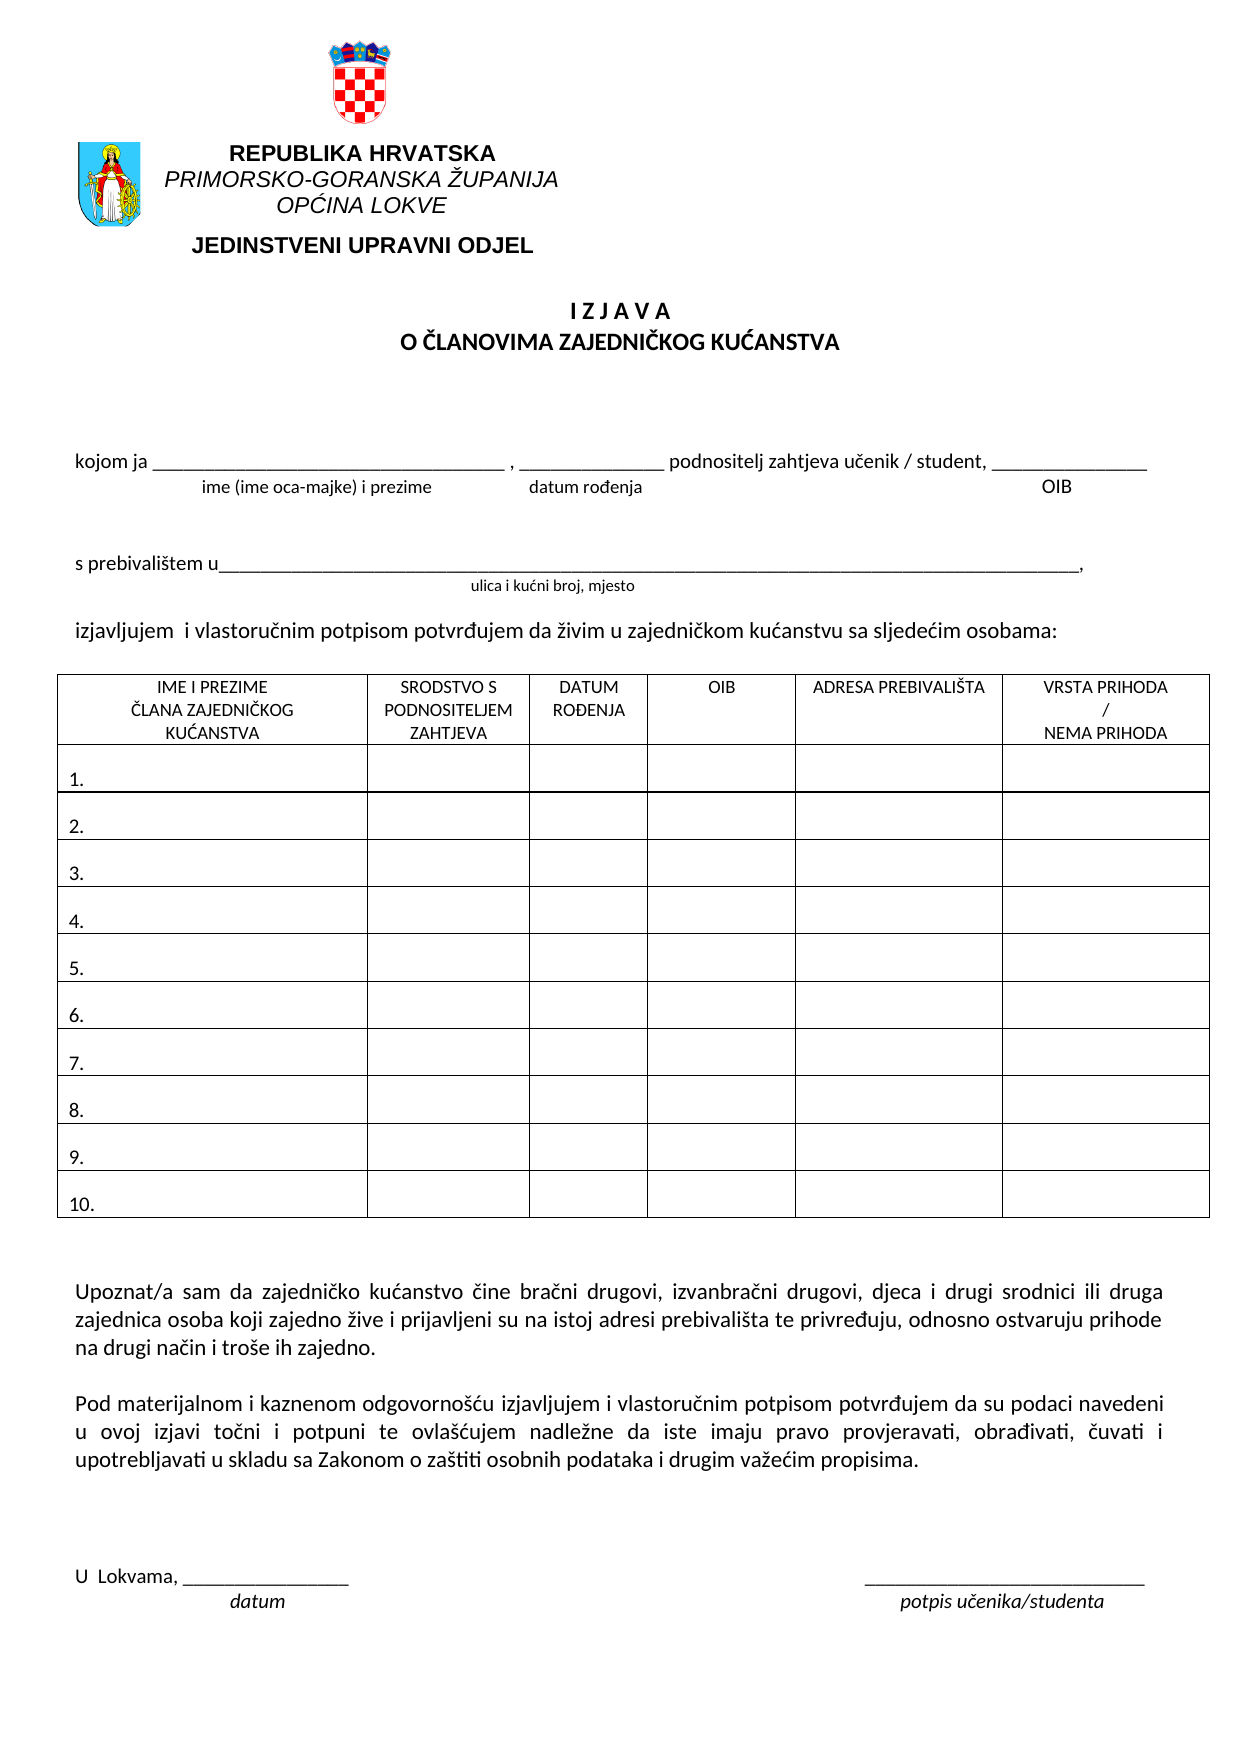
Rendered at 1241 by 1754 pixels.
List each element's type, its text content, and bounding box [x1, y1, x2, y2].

table_cell [796, 1124, 1002, 1170]
picture [78, 142, 141, 227]
table_cell [368, 887, 529, 933]
table_cell [530, 1029, 647, 1075]
table_cell [648, 1171, 795, 1217]
text s prebivalištem u___________________________________________________________________________________, [75, 550, 1165, 575]
table_cell 9. [58, 1124, 367, 1170]
table_header VRSTA PRIHODA / NEMA PRIHODA [1003, 675, 1209, 744]
table_cell [1003, 887, 1209, 933]
table_cell [368, 1076, 529, 1122]
text U Lokvama, ________________ ___________________________ [75, 1563, 1165, 1588]
table_cell [796, 745, 1002, 791]
table_cell 5. [58, 934, 367, 981]
table_cell [648, 840, 795, 886]
text datum potpis učenika/studenta [75, 1588, 1165, 1614]
table_cell [1003, 1029, 1209, 1075]
table_cell 2. [58, 793, 367, 839]
table_cell 6. [58, 982, 367, 1028]
table_header ADRESA PREBIVALIŠTA [796, 675, 1002, 744]
table_cell [796, 1171, 1002, 1217]
text ime (ime oca-majke) i prezime datum rođenja OIB [75, 473, 1165, 499]
table_cell [368, 745, 529, 791]
table_cell [648, 1124, 795, 1170]
table_cell [796, 934, 1002, 981]
table_cell 8. [58, 1076, 367, 1122]
text ulica i kućni broj, mjesto [75, 575, 1165, 595]
table_cell [796, 1029, 1002, 1075]
table_cell [368, 1124, 529, 1170]
table_header DATUM ROĐENJA [530, 675, 647, 744]
table_cell [530, 887, 647, 933]
text Upoznat/a sam da zajedničko kućanstvo čine bračni drugovi, izvanbračni drugovi, djeca i drugi srodnici ili druga zajednica osoba koji zajedno žive i prijavljeni su na istoj adresi prebivališta te privređuju, odnosno ostvaruju prihode na drugi način i troše ih zajedno. [75, 1277, 1165, 1361]
table_cell [1003, 934, 1209, 981]
table_cell [1003, 840, 1209, 886]
table_cell [530, 793, 647, 839]
table_cell [530, 982, 647, 1028]
table_cell [796, 793, 1002, 839]
table_cell [648, 887, 795, 933]
picture [328, 40, 391, 124]
table_cell [1003, 982, 1209, 1028]
table_cell [1003, 1076, 1209, 1122]
table_cell [648, 1029, 795, 1075]
table_cell [530, 934, 647, 981]
table_cell [796, 840, 1002, 886]
table_cell [1003, 793, 1209, 839]
table_cell 1. [58, 745, 367, 791]
table_cell [648, 1076, 795, 1122]
table_cell [796, 1076, 1002, 1122]
table_cell [530, 1171, 647, 1217]
table_cell [648, 793, 795, 839]
table_cell [530, 1076, 647, 1122]
table_cell [368, 1171, 529, 1217]
table_cell 4. [58, 887, 367, 933]
table_cell [648, 934, 795, 981]
text I Z J A V A [75, 295, 1165, 326]
table_cell [530, 1124, 647, 1170]
table_cell 10. [58, 1171, 367, 1217]
table_cell [1003, 1124, 1209, 1170]
table_cell [1003, 745, 1209, 791]
table_header SRODSTVO S PODNOSITELJEM ZAHTJEVA [368, 675, 529, 744]
table_cell [368, 934, 529, 981]
table_cell [796, 887, 1002, 933]
table_cell [1003, 1171, 1209, 1217]
text O ČLANOVIMA ZAJEDNIČKOG KUĆANSTVA [75, 326, 1165, 356]
table_cell [530, 745, 647, 791]
table_cell [368, 840, 529, 886]
table_cell 3. [58, 840, 367, 886]
text kojom ja __________________________________ , ______________ podnositelj zahtjeva učenik / student, _______________ [75, 448, 1165, 473]
table_cell [796, 982, 1002, 1028]
table_cell 7. [58, 1029, 367, 1075]
table_cell [368, 1029, 529, 1075]
table_cell [648, 982, 795, 1028]
text Pod materijalnom i kaznenom odgovornošću izjavljujem i vlastoručnim potpisom potvrđujem da su podaci navedeni u ovoj izjavi točni i potpuni te ovlašćujem nadležne da iste imaju pravo provjeravati, obrađivati, čuvati i upotrebljavati u skladu sa Zakonom o zaštiti osobnih podataka i drugim važećim propisima. [75, 1389, 1165, 1473]
table_cell [368, 793, 529, 839]
table_cell [530, 840, 647, 886]
table_header OIB [648, 675, 795, 744]
table_cell [368, 982, 529, 1028]
text izjavljujem i vlastoručnim potpisom potvrđujem da živim u zajedničkom kućanstvu sa sljedećim osobama: [75, 616, 1165, 644]
table_cell [648, 745, 795, 791]
table_header IME I PREZIME ČLANA ZAJEDNIČKOG KUĆANSTVA [58, 675, 367, 744]
